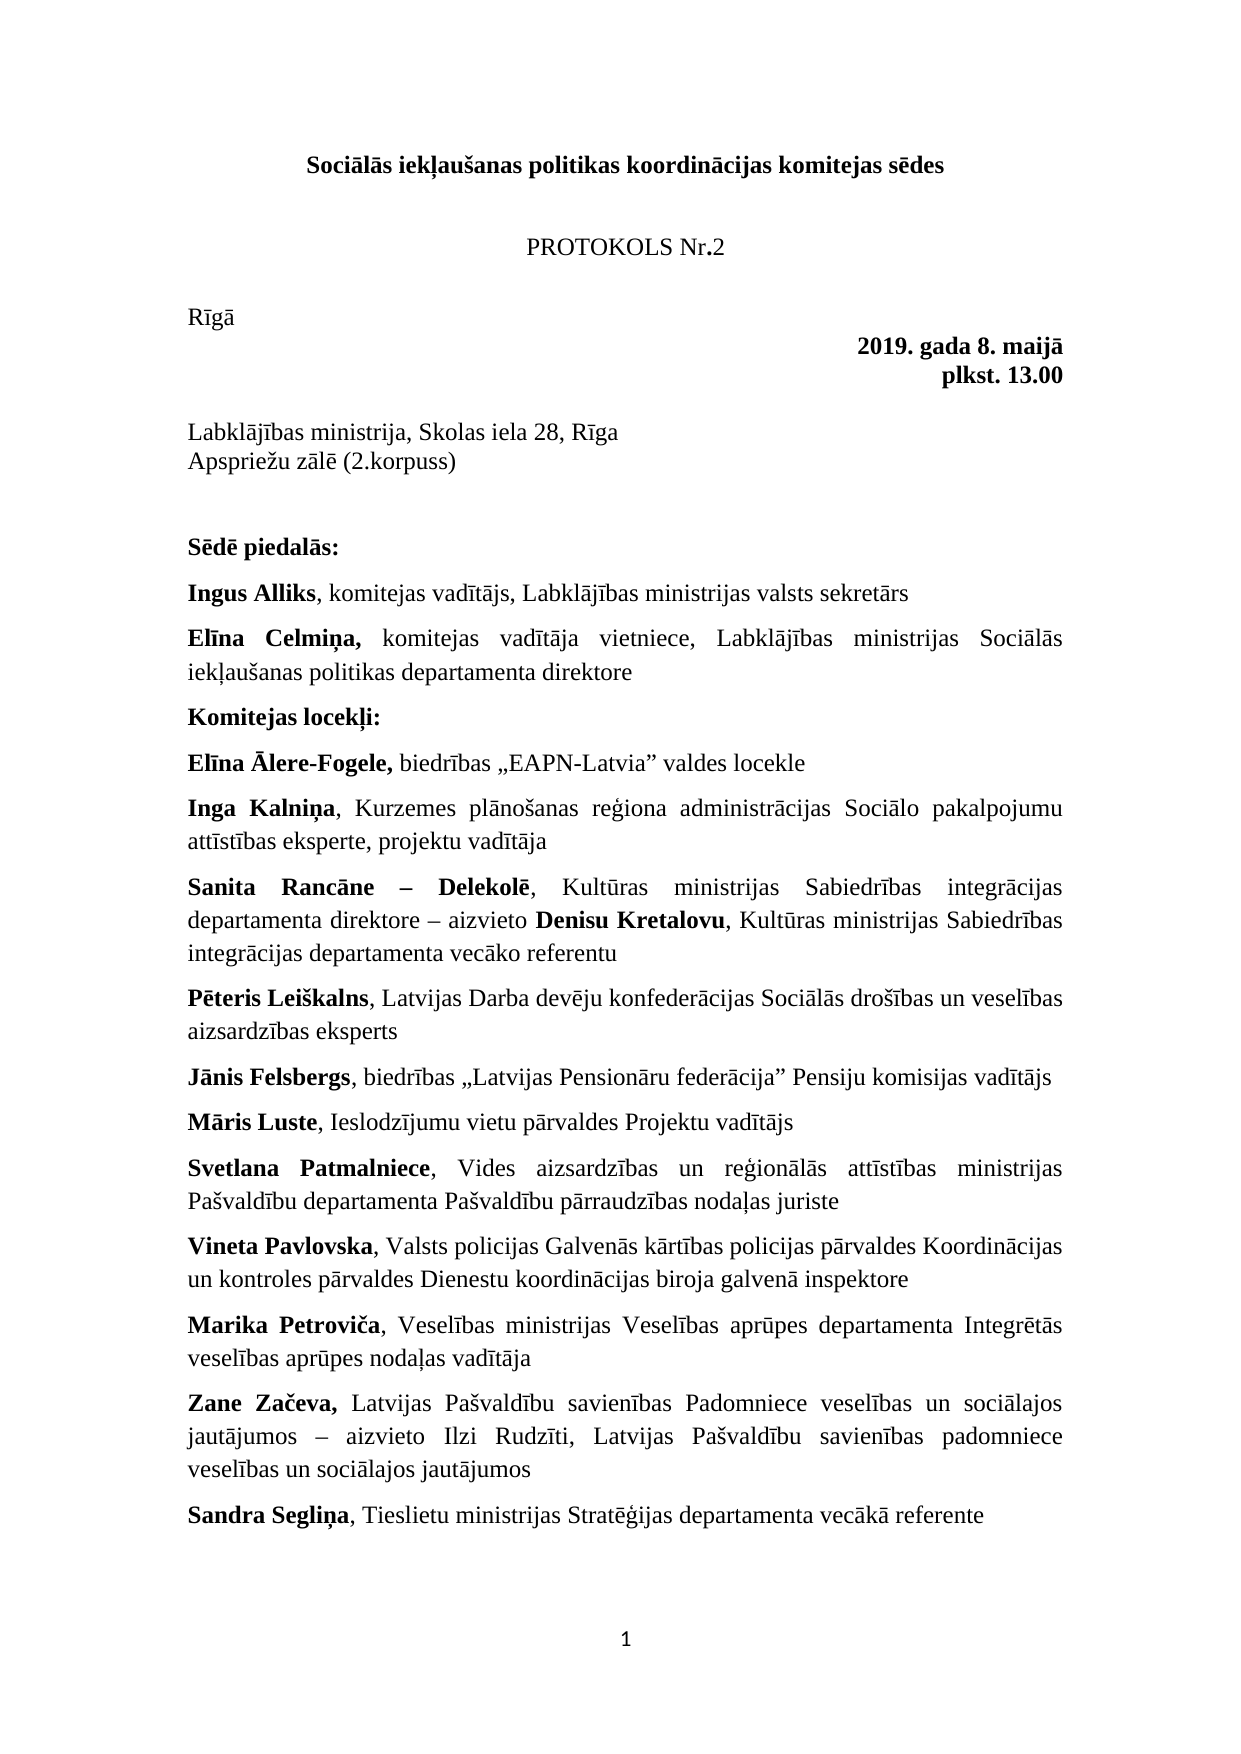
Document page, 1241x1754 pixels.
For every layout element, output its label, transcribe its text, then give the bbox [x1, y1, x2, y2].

text 2019. gada 8. maijā [187, 331, 1063, 360]
text Rīgā [187, 302, 1063, 331]
text plkst. 13.00 [862, 360, 1063, 389]
text Apspriežu zālē (2.korpuss) [187, 446, 1063, 475]
text Sanita Rancāne – Delekolē, Kultūras ministrijas Sabiedrības integrācijas departamenta direktore – aizvieto Denisu Kretalovu, Kultūras ministrijas Sabiedrības integrācijas departamenta vecāko referentu [187, 872, 1063, 966]
text Sociālās iekļaušanas politikas koordinācijas komitejas sēdes [187, 150, 1063, 179]
text Sandra Segliņa, Tieslietu ministrijas Stratēģijas departamenta vecākā referente [187, 1500, 1063, 1529]
text Labklājības ministrija, Skolas iela 28, Rīga [187, 417, 1063, 446]
text Svetlana Patmalniece, Vides aizsardzības un reģionālās attīstības ministrijas Pašvaldību departamenta Pašvaldību pārraudzības nodaļas juriste [187, 1153, 1063, 1214]
text Ingus Alliks, komitejas vadītājs, Labklājības ministrijas valsts sekretārs [187, 578, 1063, 607]
text Māris Luste, Ieslodzījumu vietu pārvaldes Projektu vadītājs [187, 1107, 1063, 1136]
text Zane Začeva, Latvijas Pašvaldību savienības Padomniece veselības un sociālajos jautājumos – aizvieto Ilzi Rudzīti, Latvijas Pašvaldību savienības padomniece veselības un sociālajos jautājumos [187, 1388, 1063, 1483]
text Sēdē piedalās: [187, 532, 1063, 561]
text Vineta Pavlovska, Valsts policijas Galvenās kārtības policijas pārvaldes Koordinācijas un kontroles pārvaldes Dienestu koordinācijas biroja galvenā inspektore [187, 1231, 1063, 1293]
text Komitejas locekļi: [187, 702, 1063, 731]
text Elīna Celmiņa, komitejas vadītāja vietniece, Labklājības ministrijas Sociālās iekļaušanas politikas departamenta direktore [187, 623, 1063, 685]
text Jānis Felsbergs, biedrības „Latvijas Pensionāru federācija” Pensiju komisijas vadītājs [187, 1062, 1063, 1091]
text PROTOKOLS Nr.2 [187, 232, 1063, 261]
text Marika Petroviča, Veselības ministrijas Veselības aprūpes departamenta Integrētās veselības aprūpes nodaļas vadītāja [187, 1310, 1063, 1372]
text Inga Kalniņa, Kurzemes plānošanas reģiona administrācijas Sociālo pakalpojumu attīstības eksperte, projektu vadītāja [187, 793, 1063, 855]
text Pēteris Leiškalns, Latvijas Darba devēju konfederācijas Sociālās drošības un veselības aizsardzības eksperts [187, 983, 1063, 1045]
text Elīna Ālere-Fogele, biedrības „EAPN-Latvia” valdes locekle [187, 748, 1063, 776]
